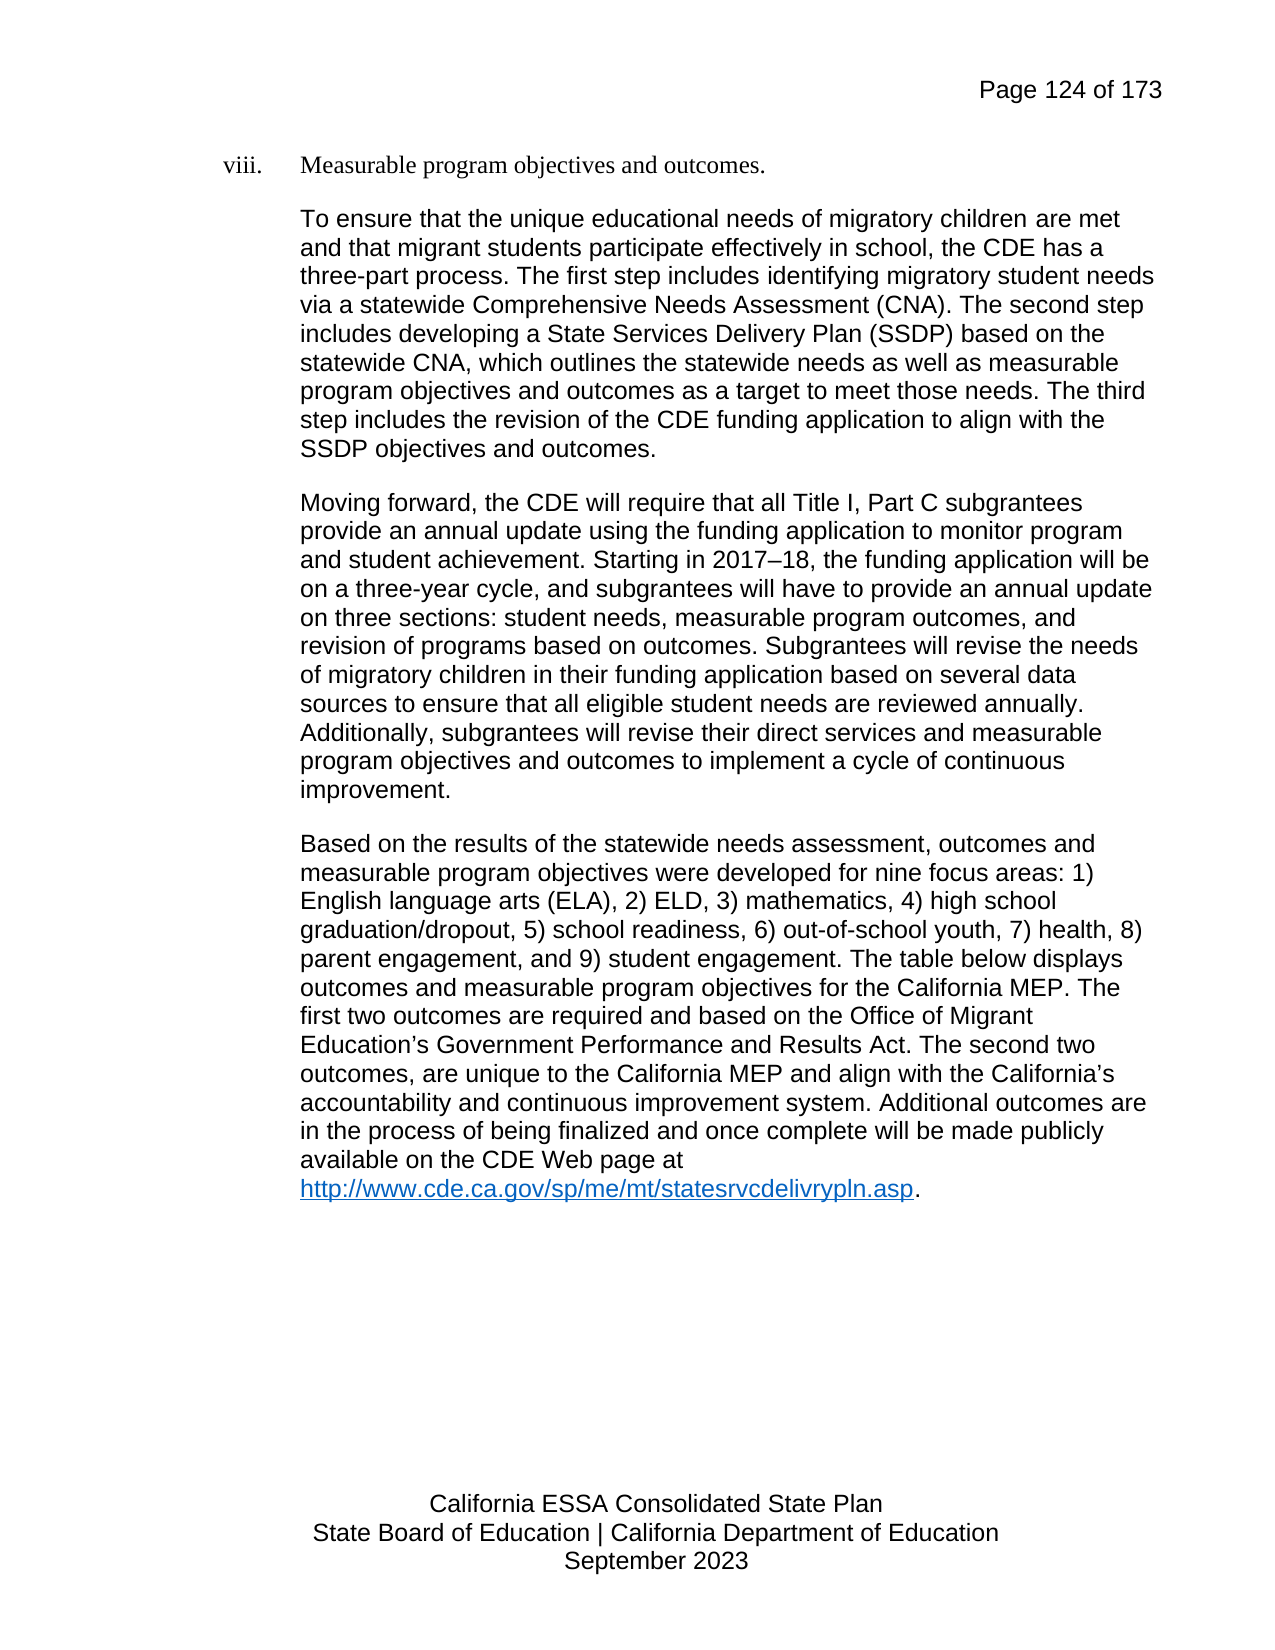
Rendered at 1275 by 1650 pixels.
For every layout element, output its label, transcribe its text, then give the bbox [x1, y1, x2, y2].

text Based on the results of the statewide needs assessment, outcomes and measurable program objectives were developed for nine focus areas: 1) English language arts (ELA), 2) ELD, 3) mathematics, 4) high school graduation/dropout, 5) school readiness, 6) out-of-school youth, 7) health, 8) parent engagement, and 9) student engagement. The table below displays outcomes and measurable program objectives for the California MEP. The first two outcomes are required and based on the Office of Migrant Education’s Government Performance and Results Act. The second two outcomes, are unique to the California MEP and align with the California’s accountability and continuous improvement system. Additional outcomes are in the process of being finalized and once complete will be made publicly available on the CDE Web page at http://www.cde.ca.gov/sp/me/mt/statesrvcdelivrypln.asp. [300, 829, 1162, 1202]
text Moving forward, the CDE will require that all Title I, Part C subgrantees provide an annual update using the funding application to monitor program and student achievement. Starting in 2017–18, the funding application will be on a three-year cycle, and subgrantees will have to provide an annual update on three sections: student needs, measurable program outcomes, and revision of programs based on outcomes. Subgrantees will revise the needs of migratory children in their funding application based on several data sources to ensure that all eligible student needs are reviewed annually. Additionally, subgrantees will revise their direct services and measurable program objectives and outcomes to implement a cycle of continuous improvement. [300, 487, 1162, 804]
text To ensure that the unique educational needs of migratory children are met and that migrant students participate effectively in school, the CDE has a three-part process. The first step includes identifying migratory student needs via a statewide Comprehensive Needs Assessment (CNA). The second step includes developing a State Services Delivery Plan (SSDP) based on the statewide CNA, which outlines the statewide needs as well as measurable program objectives and outcomes as a target to meet those needs. The third step includes the revision of the CDE funding application to align with the SSDP objectives and outcomes. [300, 204, 1162, 462]
list Measurable program objectives and outcomes. [262, 150, 1162, 179]
